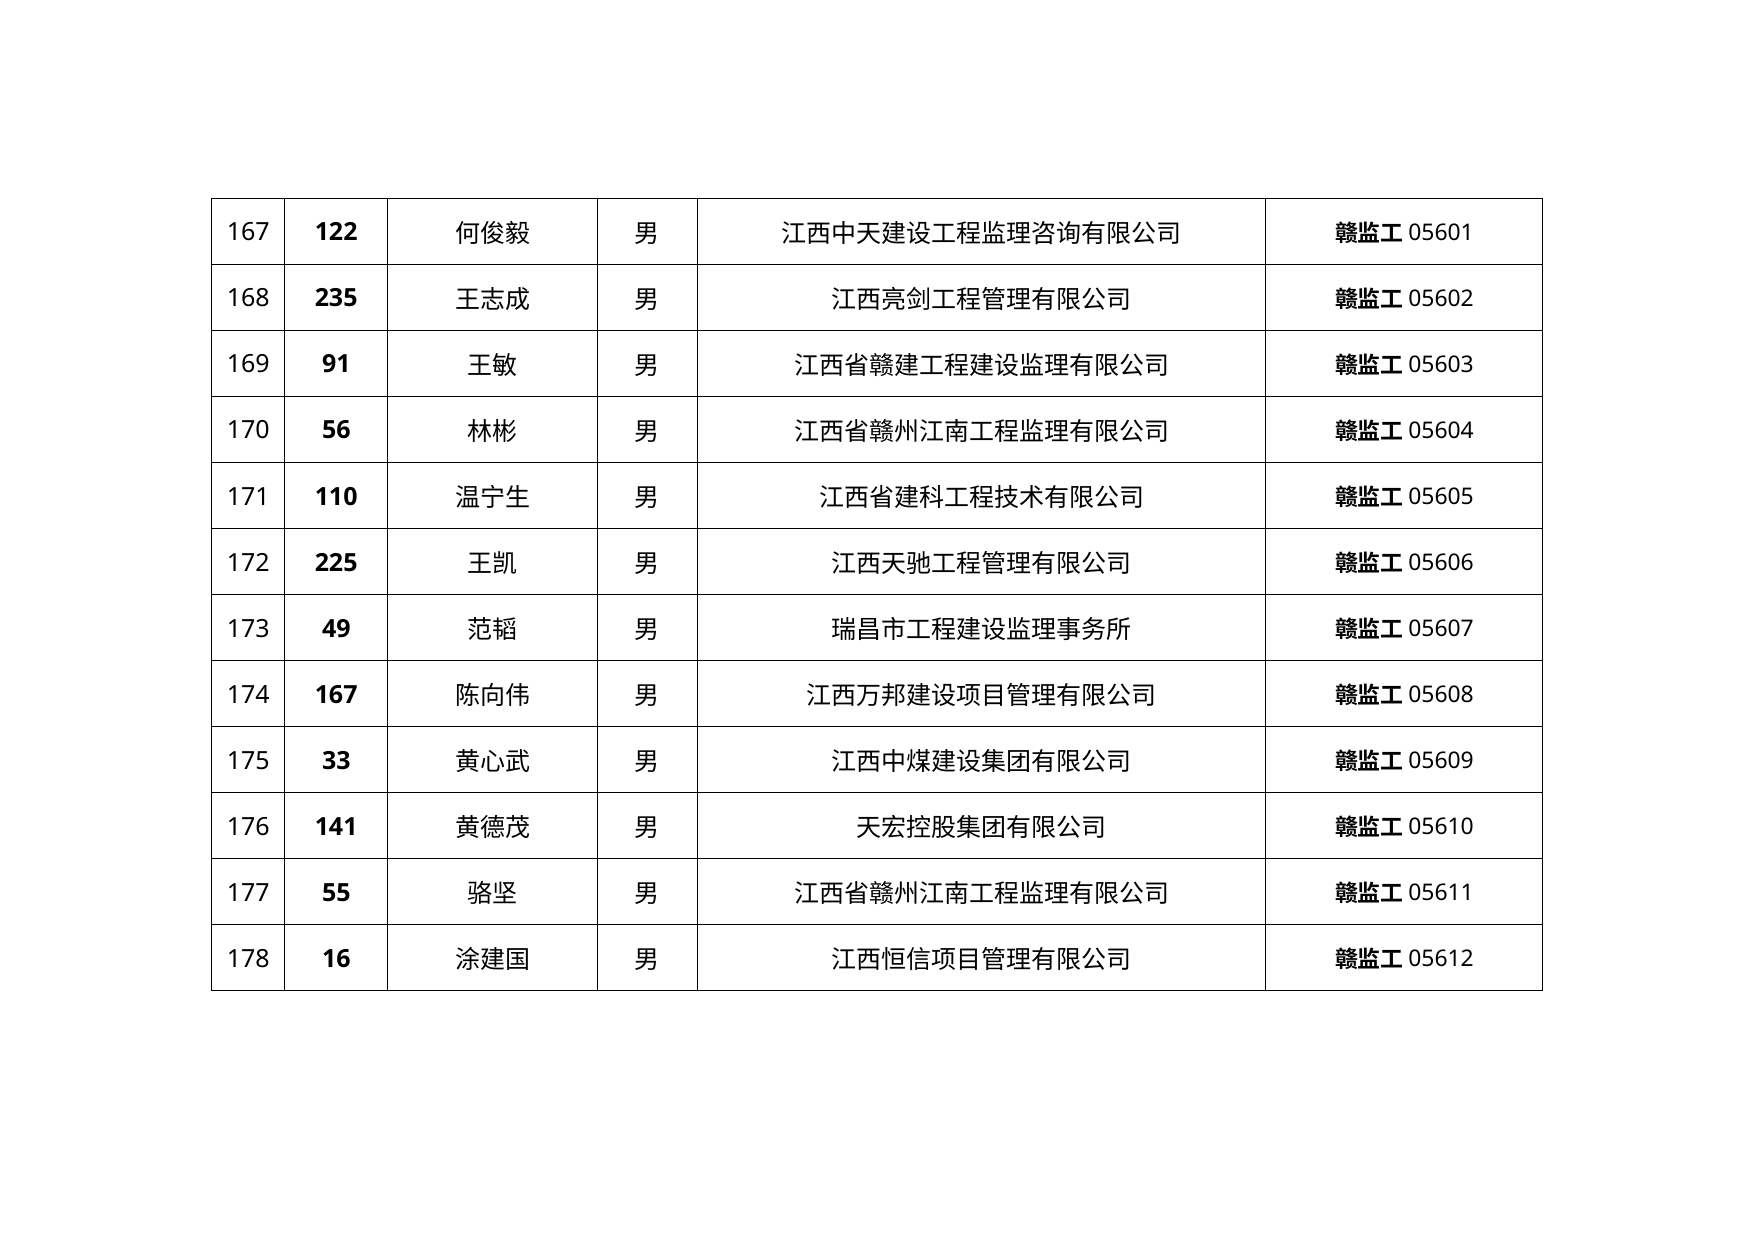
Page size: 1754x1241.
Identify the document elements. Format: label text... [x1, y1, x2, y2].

table_cell 赣监工05609 [1266, 727, 1542, 792]
table_cell 江西省建科工程技术有限公司 [698, 463, 1265, 528]
table_cell 171 [212, 463, 284, 528]
table_cell 33 [285, 727, 387, 792]
table_cell 169 [212, 331, 284, 396]
table_cell 男 [598, 793, 697, 858]
table_cell 赣监工05605 [1266, 463, 1542, 528]
table_cell 江西省赣建工程建设监理有限公司 [698, 331, 1265, 396]
table_cell 91 [285, 331, 387, 396]
table_cell 江西天驰工程管理有限公司 [698, 529, 1265, 594]
table_cell 235 [285, 265, 387, 330]
table_cell 173 [212, 595, 284, 660]
table_cell 男 [598, 199, 697, 264]
table_cell 温宁生 [388, 463, 597, 528]
table_cell 174 [212, 661, 284, 726]
table_cell 55 [285, 859, 387, 924]
table_cell 赣监工05607 [1266, 595, 1542, 660]
table_cell 赣监工05603 [1266, 331, 1542, 396]
table_cell 赣监工05601 [1266, 199, 1542, 264]
table_cell 赣监工05612 [1266, 925, 1542, 990]
table_cell 黄心武 [388, 727, 597, 792]
table_cell 王志成 [388, 265, 597, 330]
table_cell 林彬 [388, 397, 597, 462]
table_cell 赣监工05610 [1266, 793, 1542, 858]
table_cell 177 [212, 859, 284, 924]
table_cell 赣监工05606 [1266, 529, 1542, 594]
table_cell 赣监工05608 [1266, 661, 1542, 726]
table_cell 王凯 [388, 529, 597, 594]
table_cell 男 [598, 859, 697, 924]
table_cell 骆坚 [388, 859, 597, 924]
table_cell 170 [212, 397, 284, 462]
table_cell 122 [285, 199, 387, 264]
table_cell 167 [212, 199, 284, 264]
table_cell 赣监工05604 [1266, 397, 1542, 462]
table_cell 172 [212, 529, 284, 594]
table_cell 男 [598, 265, 697, 330]
table_cell 167 [285, 661, 387, 726]
table_cell 陈向伟 [388, 661, 597, 726]
table_cell 110 [285, 463, 387, 528]
table_cell 男 [598, 397, 697, 462]
table_cell 176 [212, 793, 284, 858]
table_cell 江西亮剑工程管理有限公司 [698, 265, 1265, 330]
table_cell 56 [285, 397, 387, 462]
table_cell 男 [598, 331, 697, 396]
table_cell 175 [212, 727, 284, 792]
table_cell 16 [285, 925, 387, 990]
table_cell 168 [212, 265, 284, 330]
table_cell 225 [285, 529, 387, 594]
table_cell 江西省赣州江南工程监理有限公司 [698, 859, 1265, 924]
table_cell 瑞昌市工程建设监理事务所 [698, 595, 1265, 660]
table_cell 黄德茂 [388, 793, 597, 858]
table_cell 涂建国 [388, 925, 597, 990]
table_cell 江西万邦建设项目管理有限公司 [698, 661, 1265, 726]
table_cell 江西恒信项目管理有限公司 [698, 925, 1265, 990]
table_cell 49 [285, 595, 387, 660]
table_cell 141 [285, 793, 387, 858]
table_cell 男 [598, 463, 697, 528]
table_cell 天宏控股集团有限公司 [698, 793, 1265, 858]
table_cell 男 [598, 925, 697, 990]
table_cell 王敏 [388, 331, 597, 396]
table_cell 男 [598, 661, 697, 726]
table_cell 男 [598, 595, 697, 660]
table_cell 178 [212, 925, 284, 990]
table_cell 江西中天建设工程监理咨询有限公司 [698, 199, 1265, 264]
table_cell 江西省赣州江南工程监理有限公司 [698, 397, 1265, 462]
table_cell 赣监工05602 [1266, 265, 1542, 330]
table_cell 何俊毅 [388, 199, 597, 264]
table_cell 江西中煤建设集团有限公司 [698, 727, 1265, 792]
table_cell 男 [598, 727, 697, 792]
table_cell 赣监工05611 [1266, 859, 1542, 924]
table_cell 范韬 [388, 595, 597, 660]
table_cell 男 [598, 529, 697, 594]
